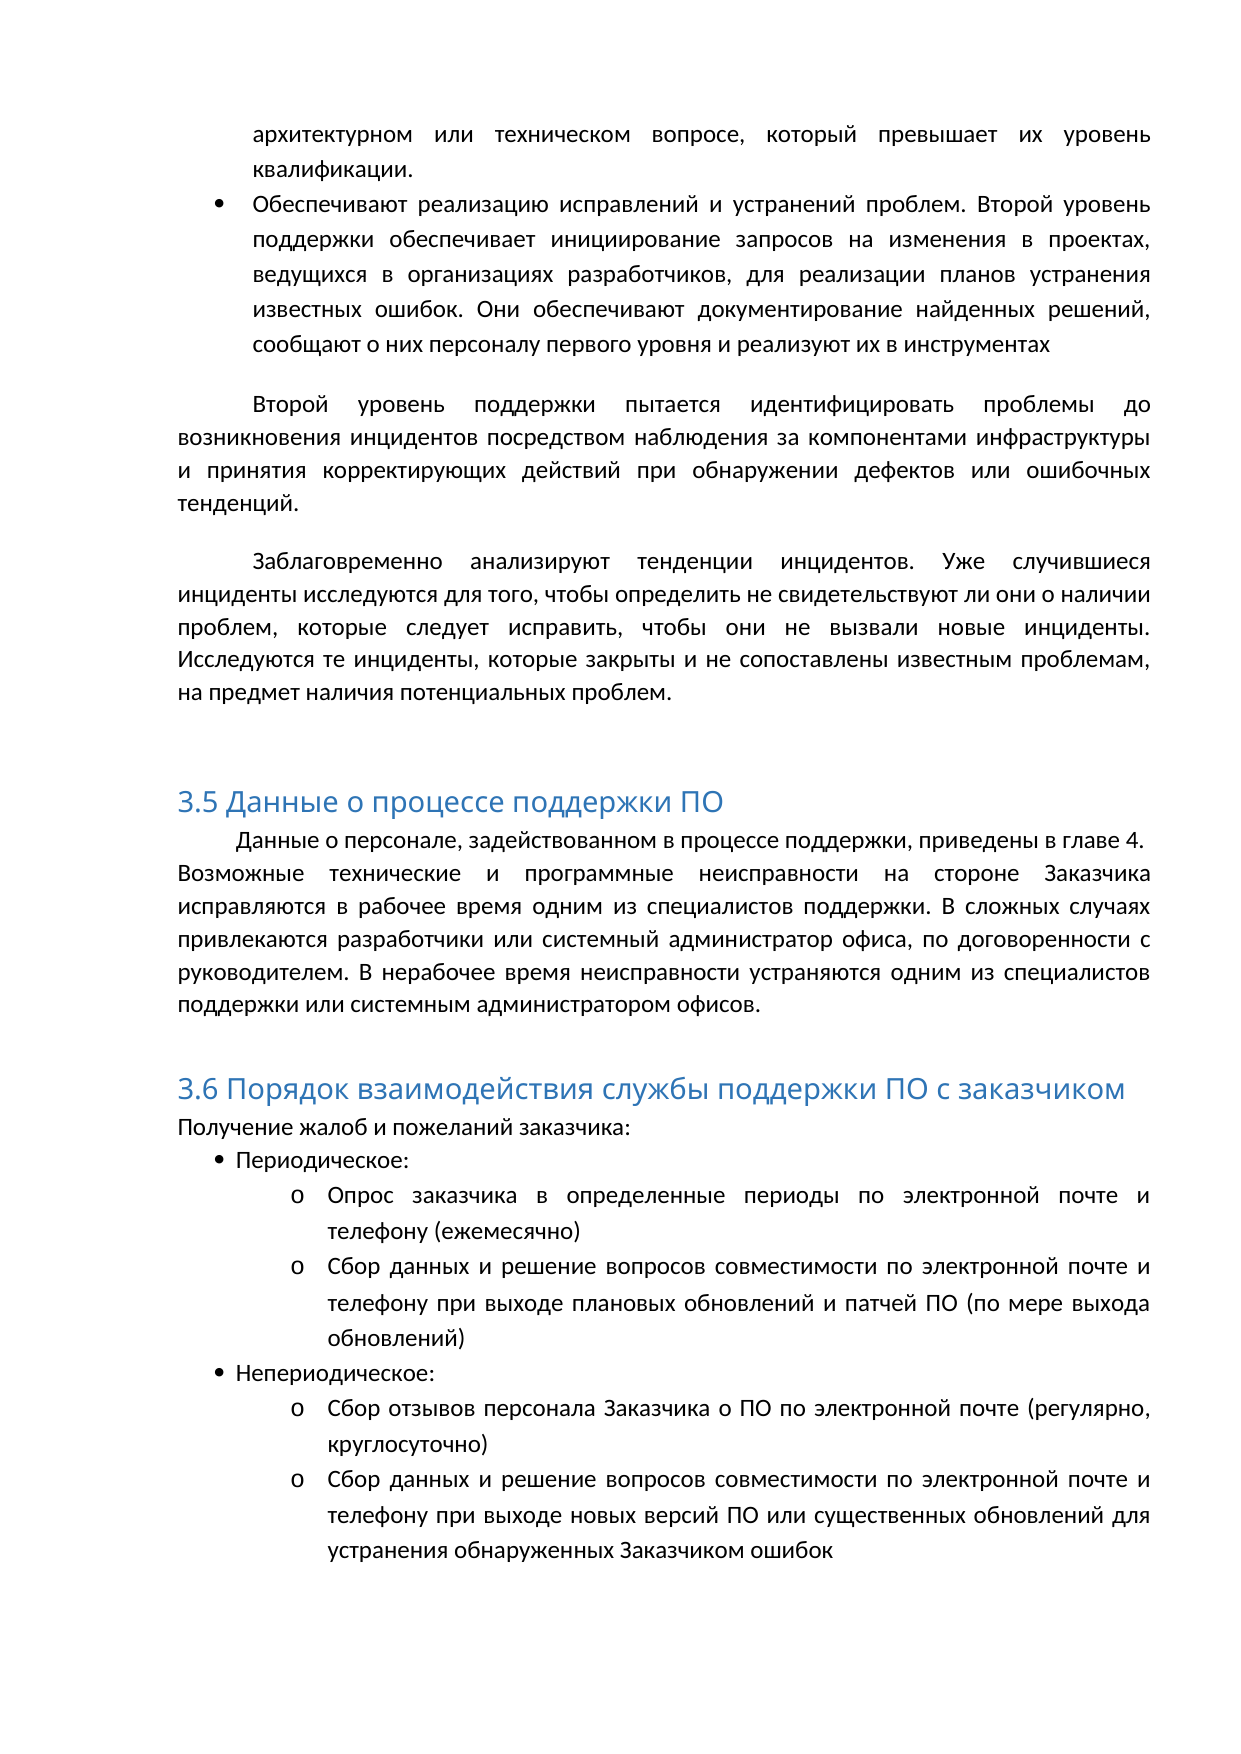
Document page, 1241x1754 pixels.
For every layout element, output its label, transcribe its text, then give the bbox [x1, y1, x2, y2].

text Данные о персонале, задействованном в процессе поддержки, приведены в главе 4. [177, 824, 1152, 854]
text Возможные технические и программные неисправности на стороне Заказчика исправляются в рабочее время одним из специалистов поддержки. В сложных случаях привлекаются разработчики или системный администратор офиса, по договоренности с руководителем. В нерабочее время неисправности устраняются одним из специалистов поддержки или системным администратором офисов. [177, 857, 1152, 1019]
subtitle 3.6 Порядок взаимодействия службы поддержки ПО с заказчиком [177, 1068, 1152, 1108]
list Периодическое: [215, 1144, 1152, 1175]
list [215, 118, 1152, 184]
list Опрос заказчика в определенные периоды по электронной почте и телефону (ежемесячно) [290, 1179, 1152, 1246]
list Сбор данных и решение вопросов совместимости по электронной почте и телефону при выходе плановых обновлений и патчей ПО (по мере выхода обновлений) [290, 1250, 1152, 1352]
subtitle 3.5 Данные о процессе поддержки ПО [177, 781, 1152, 821]
list Обеспечивают реализацию исправлений и устранений проблем. Второй уровень поддержки обеспечивает инициирование запросов на изменения в проектах, ведущихся в организациях разработчиков, для реализации планов устранения известных ошибок. Они обеспечивают документирование найденных решений, сообщают о них персоналу первого уровня и реализуют их в инструментах [215, 188, 1152, 359]
list Сбор данных и решение вопросов совместимости по электронной почте и телефону при выходе новых версий ПО или существенных обновлений для устранения обнаруженных Заказчиком ошибок [290, 1463, 1152, 1565]
list Сбор отзывов персонала Заказчика о ПО по электронной почте (регулярно, круглосуточно) [290, 1392, 1152, 1458]
text Заблаговременно анализируют тенденции инцидентов. Уже случившиеся инциденты исследуются для того, чтобы определить не свидетельствуют ли они о наличии проблем, которые следует исправить, чтобы они не вызвали новые инциденты. Исследуются те инциденты, которые закрыты и не сопоставлены известным проблемам, на предмет наличия потенциальных проблем. [177, 545, 1152, 707]
text Второй уровень поддержки пытается идентифицировать проблемы до возникновения инцидентов посредством наблюдения за компонентами инфраструктуры и принятия корректирующих действий при обнаружении дефектов или ошибочных тенденций. [177, 388, 1152, 517]
list Непериодическое: [215, 1357, 1152, 1387]
text Получение жалоб и пожеланий заказчика: [177, 1111, 1152, 1142]
